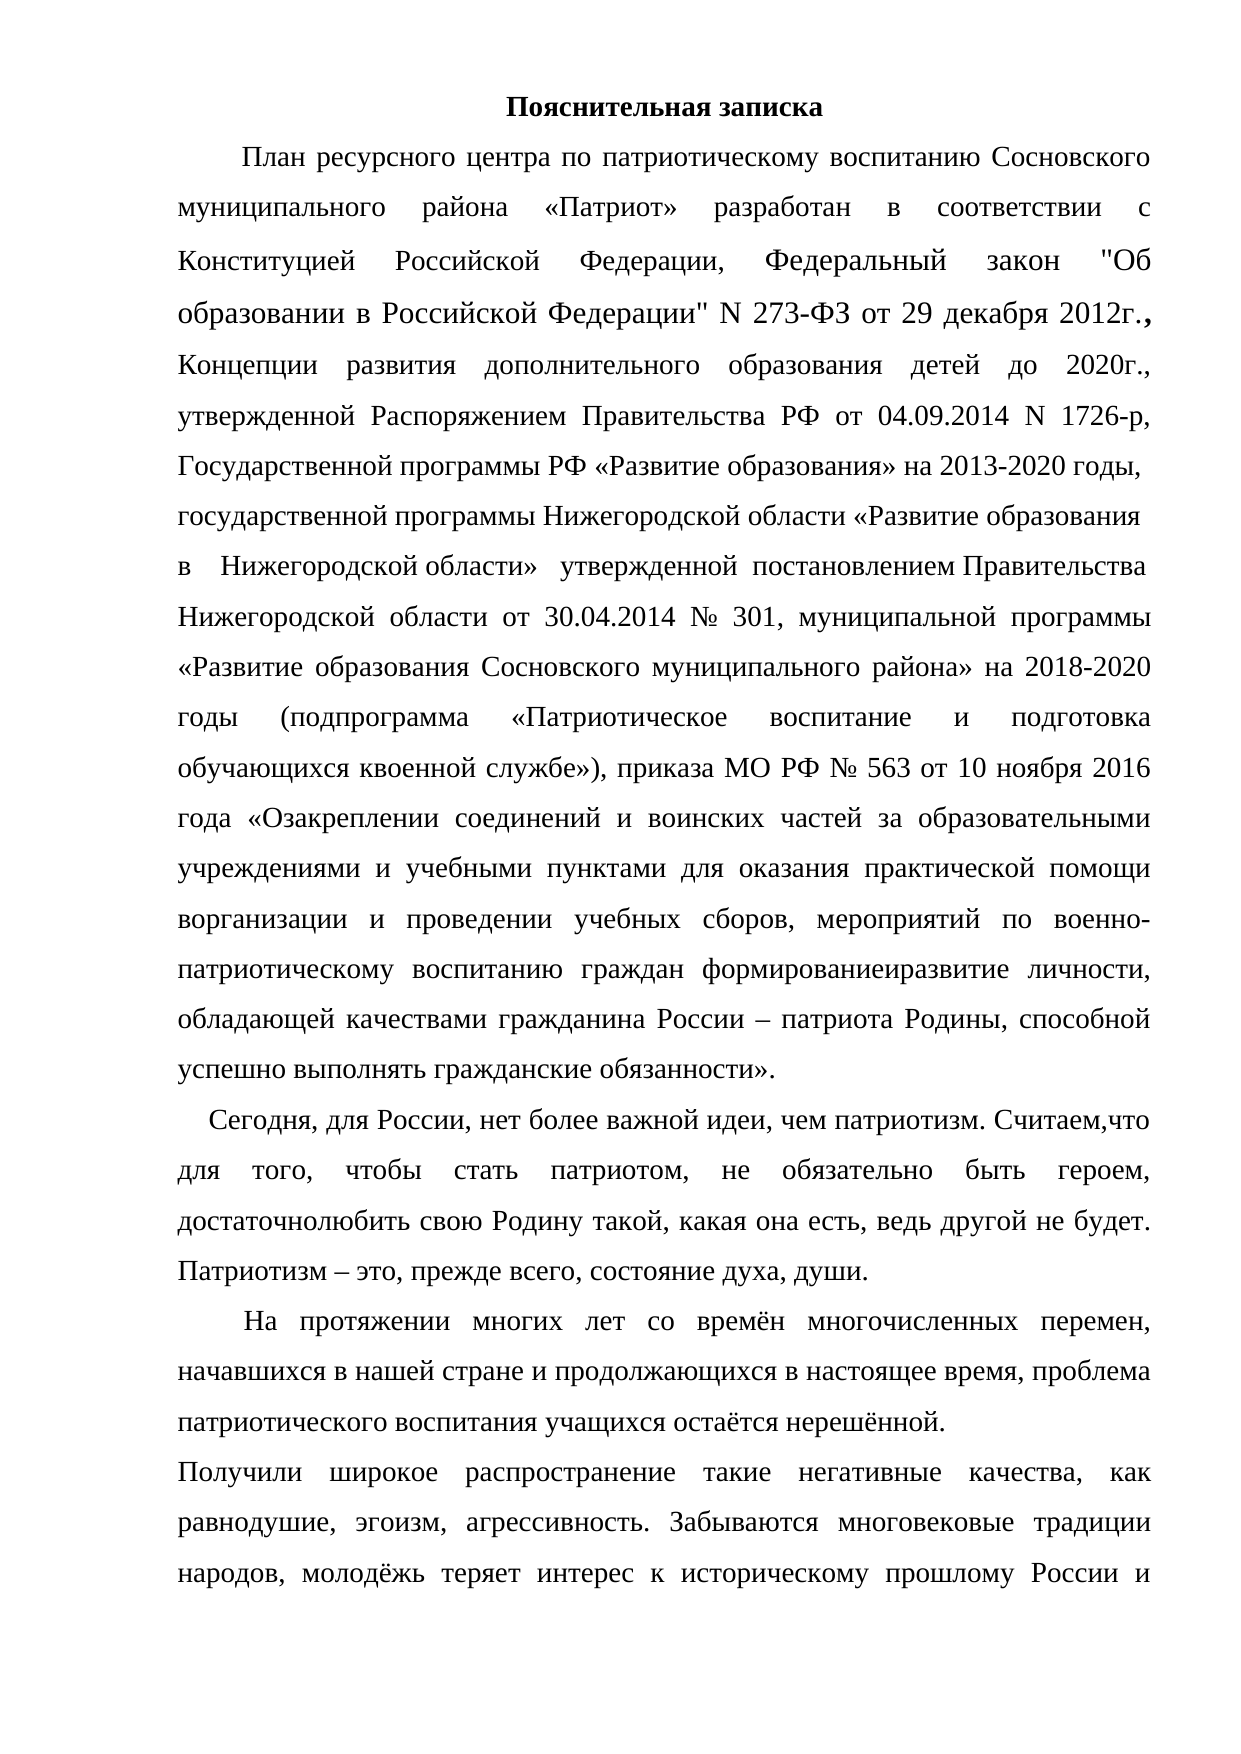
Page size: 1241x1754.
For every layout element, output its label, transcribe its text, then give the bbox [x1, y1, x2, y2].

text Нижегородской области от 30.04.2014 № 301, муниципальной программы «Развитие образования Сосновского муниципального района» на 2018-2020 годы (подпрограмма «Патриотическое воспитание и подготовка обучающихся квоенной службе»), приказа МО РФ № 563 от 10 ноября 2016 года «Озакреплении соединений и воинских частей за образовательными учреждениями и учебными пунктами для оказания практической помощи ворганизации и проведении учебных сборов, мероприятий по военно-патриотическому воспитанию граждан формированиеиразвитие личности, обладающей качествами гражданина России – патриота Родины, способной успешно выполнять гражданские обязанности». [177, 599, 1152, 1085]
text государственной программы Нижегородской области «Развитие образования [177, 498, 1152, 532]
text Пояснительная записка [177, 89, 1152, 122]
text План ресурсного центра по патриотическому воспитанию Сосновского муниципального района «Патриот» разработан в соответствии с Конституцией Российской Федерации, Федеральный закон "Об образовании в Российской Федерации" N 273-ФЗ от 29 декабря 2012г., Концепции развития дополнительного образования детей до 2020г., утвержденной Распоряжением Правительства РФ от 04.09.2014 N 1726-р, Государственной программы РФ «Развитие образования» на 2013-2020 годы, [177, 139, 1152, 295]
text План ресурсного центра по патриотическому воспитанию Сосновского муниципального района «Патриот» разработан в соответствии с Конституцией Российской Федерации, Федеральный закон "Об образовании в Российской Федерации" N 273-ФЗ от 29 декабря 2012г., Концепции развития дополнительного образования детей до 2020г., утвержденной Распоряжением Правительства РФ от 04.09.2014 N 1726-р, Государственной программы РФ «Развитие образования» на 2013-2020 годы, [177, 331, 1152, 481]
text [177, 1454, 1152, 1588]
text На протяжении многих лет со времён многочисленных перемен, начавшихся в нашей стране и продолжающихся в настоящее время, проблема патриотического воспитания учащихся остаётся нерешённой. [177, 1303, 1152, 1437]
text в Нижегородской области» утвержденной постановлением Правительства [177, 548, 1152, 582]
text Сегодня, для России, нет более важной идеи, чем патриотизм. Считаем,что для того, чтобы стать патриотом, не обязательно быть героем, достаточнолюбить свою Родину такой, какая она есть, ведь другой не будет. Патриотизм – это, прежде всего, состояние духа, души. [177, 1102, 1152, 1286]
